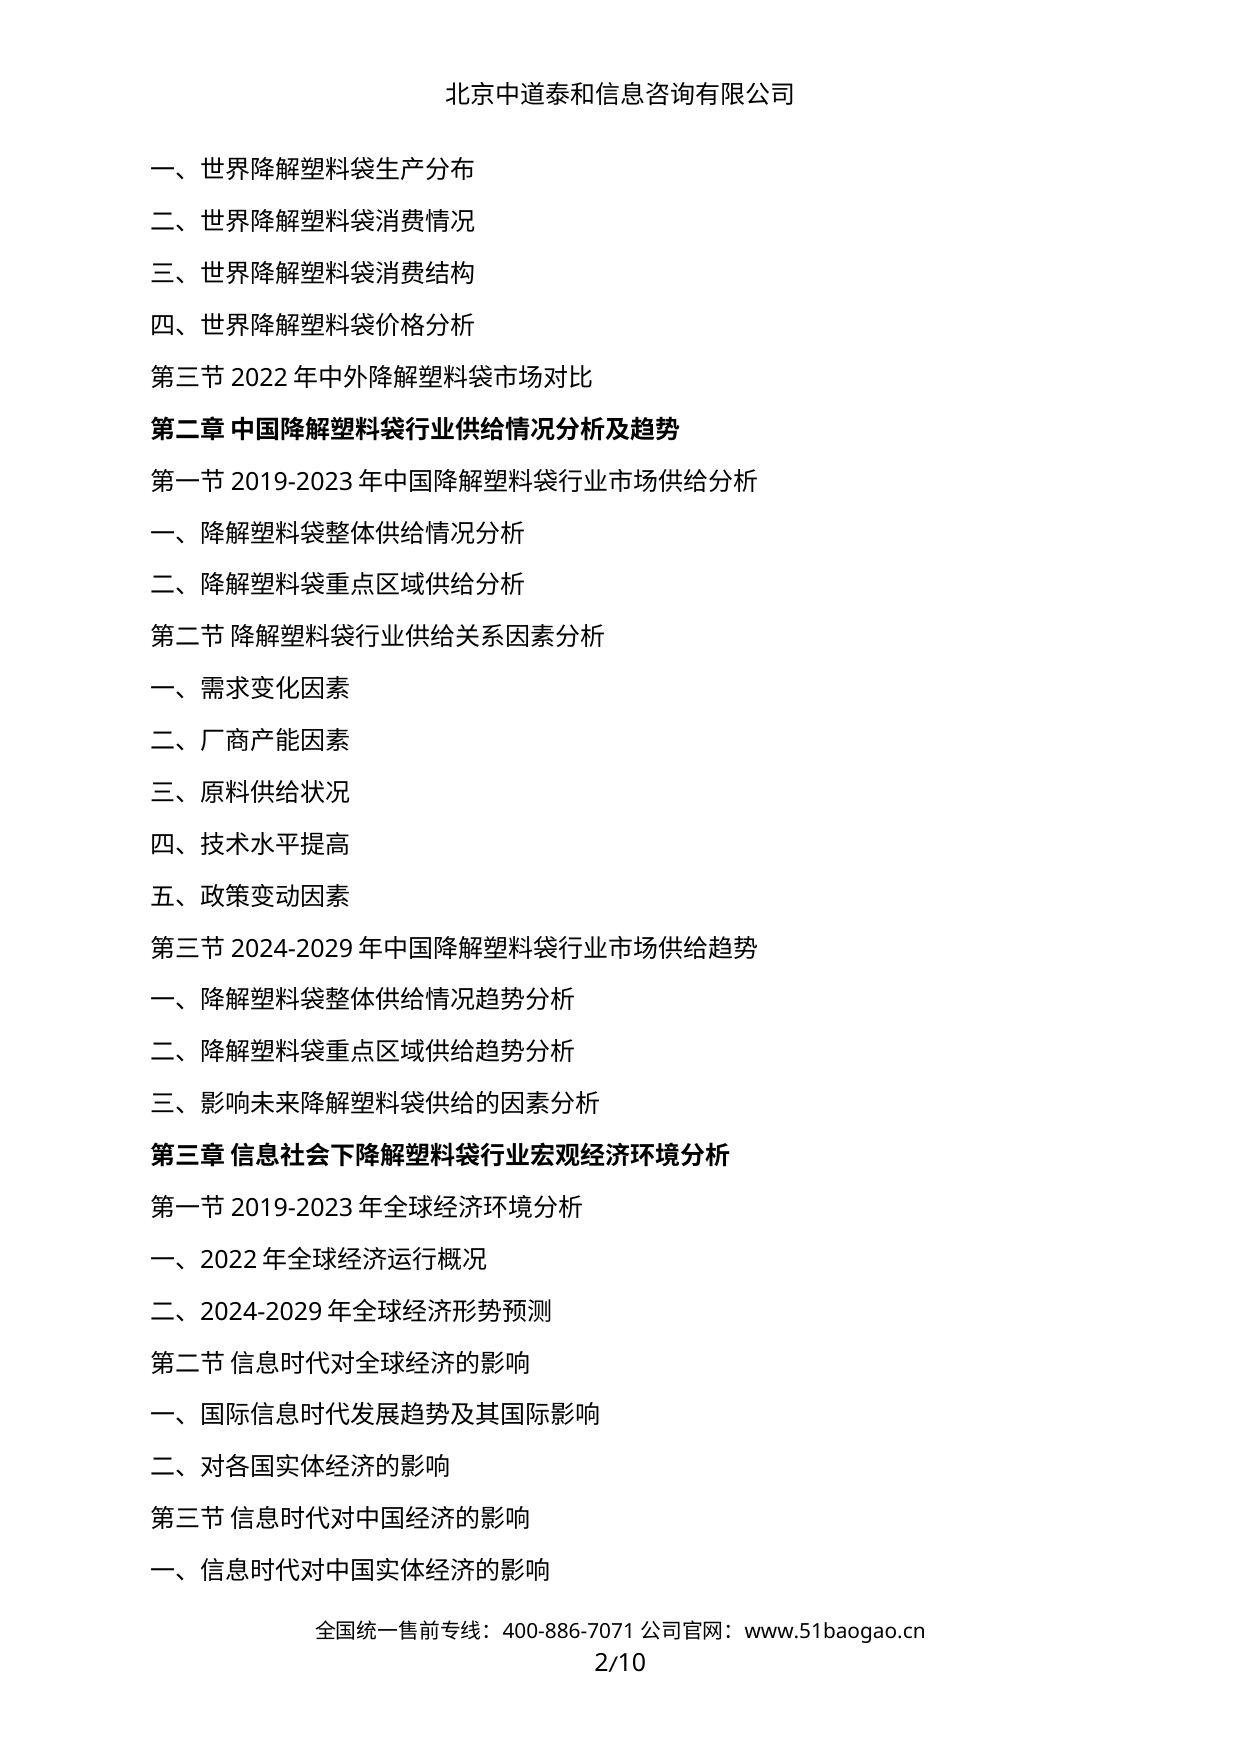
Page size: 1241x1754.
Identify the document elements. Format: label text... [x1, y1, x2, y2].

text 二、世界降解塑料袋消费情况 [150, 202, 1090, 238]
text 一、降解塑料袋整体供给情况分析 [150, 513, 1090, 549]
text 第一节 2019-2023年中国降解塑料袋行业市场供给分析 [150, 461, 1090, 497]
text 一、国际信息时代发展趋势及其国际影响 [150, 1395, 1090, 1431]
text 第一节 2019-2023年全球经济环境分析 [150, 1187, 1090, 1224]
text 第二节 降解塑料袋行业供给关系因素分析 [150, 617, 1090, 653]
text 一、2022年全球经济运行概况 [150, 1239, 1090, 1276]
text 第三节 2022年中外降解塑料袋市场对比 [150, 357, 1090, 394]
text 一、世界降解塑料袋生产分布 [150, 150, 1090, 186]
text 二、对各国实体经济的影响 [150, 1447, 1090, 1483]
text 二、降解塑料袋重点区域供给分析 [150, 565, 1090, 601]
text 四、世界降解塑料袋价格分析 [150, 306, 1090, 342]
text 一、需求变化因素 [150, 669, 1090, 705]
text 三、原料供给状况 [150, 772, 1090, 809]
text 第二章 中国降解塑料袋行业供给情况分析及趋势 [150, 409, 1090, 446]
text 二、2024-2029年全球经济形势预测 [150, 1291, 1090, 1327]
text 第二节 信息时代对全球经济的影响 [150, 1343, 1090, 1379]
text 一、降解塑料袋整体供给情况趋势分析 [150, 980, 1090, 1016]
text 一、信息时代对中国实体经济的影响 [150, 1551, 1090, 1587]
text 二、厂商产能因素 [150, 721, 1090, 757]
text 四、技术水平提高 [150, 824, 1090, 861]
text 三、影响未来降解塑料袋供给的因素分析 [150, 1084, 1090, 1120]
text 三、世界降解塑料袋消费结构 [150, 254, 1090, 290]
text 第三节 信息时代对中国经济的影响 [150, 1499, 1090, 1535]
text 第三节 2024-2029年中国降解塑料袋行业市场供给趋势 [150, 928, 1090, 964]
text 第三章 信息社会下降解塑料袋行业宏观经济环境分析 [150, 1136, 1090, 1172]
text 二、降解塑料袋重点区域供给趋势分析 [150, 1032, 1090, 1068]
text 五、政策变动因素 [150, 876, 1090, 912]
